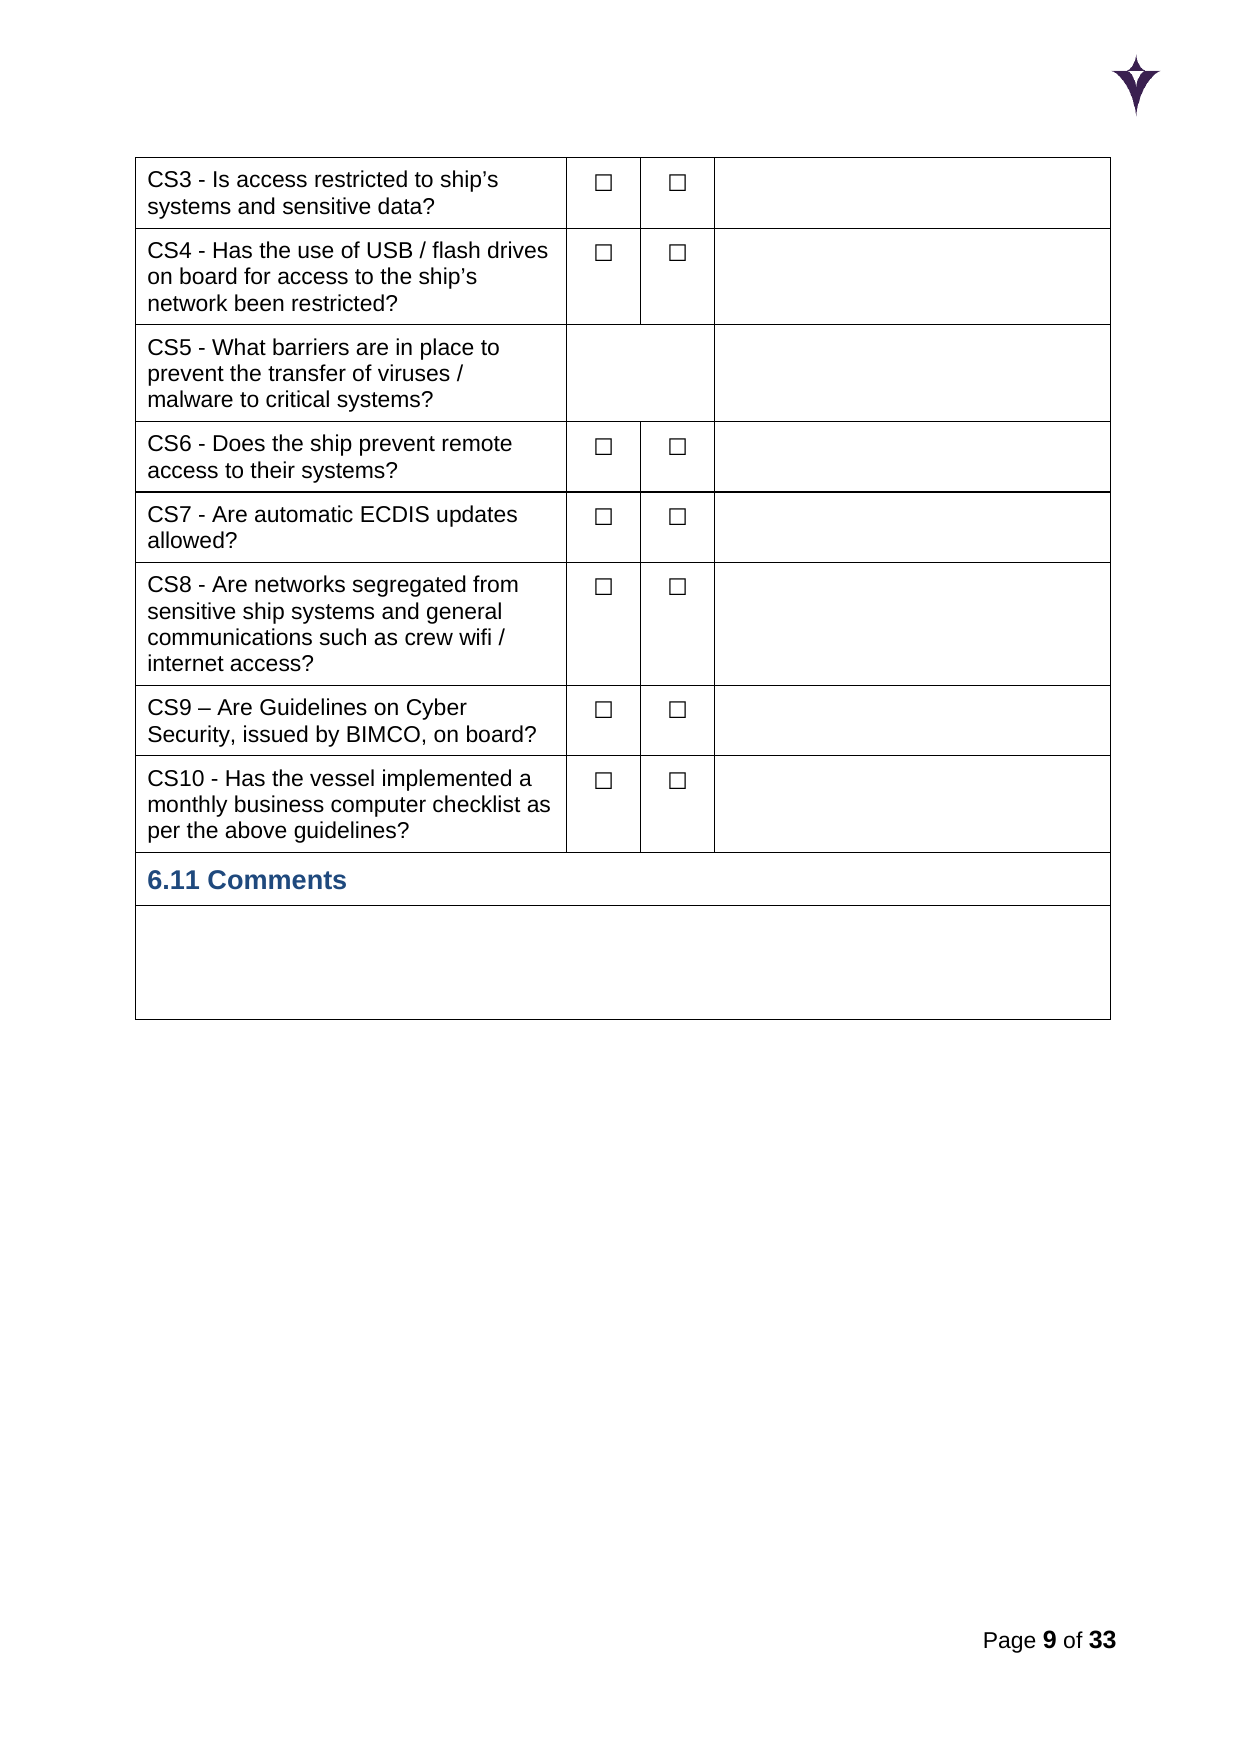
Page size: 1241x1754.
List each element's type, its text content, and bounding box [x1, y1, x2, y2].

table_cell CS3 - Is access restricted to ship’s systems and sensitive data? [136, 158, 566, 227]
table_cell CS10 - Has the vessel implemented a monthly business computer checklist as per the above guidelines? [136, 756, 566, 852]
table_cell [715, 493, 1110, 562]
table_cell CS8 - Are networks segregated from sensitive ship systems and general communications such as crew wifi / internet access? [136, 563, 566, 685]
picture [641, 229, 714, 233]
table_cell [715, 229, 1110, 324]
table_cell [136, 906, 1110, 1019]
table_cell [715, 686, 1110, 755]
table_cell CS6 - Does the ship prevent remote access to their systems? [136, 422, 566, 491]
table_cell [715, 756, 1110, 852]
picture [124, 7, 1202, 233]
table_cell CS5 - What barriers are in place to prevent the transfer of viruses / malware to critical systems? [136, 325, 566, 421]
picture [567, 229, 640, 233]
table_cell CS9 – Are Guidelines on Cyber Security, issued by BIMCO, on board? [136, 686, 566, 755]
table_cell [715, 158, 1110, 227]
table_cell [715, 422, 1110, 491]
picture [641, 158, 714, 228]
table_cell [715, 325, 1110, 421]
table_cell [715, 563, 1110, 685]
table_cell CS7 - Are automatic ECDIS updates allowed? [136, 493, 566, 562]
table_cell 6.11 Comments [136, 853, 1110, 905]
table_cell [567, 325, 714, 421]
table_cell CS4 - Has the use of USB / flash drives on board for access to the ship’s network been restricted? [136, 229, 566, 324]
picture [567, 158, 640, 228]
